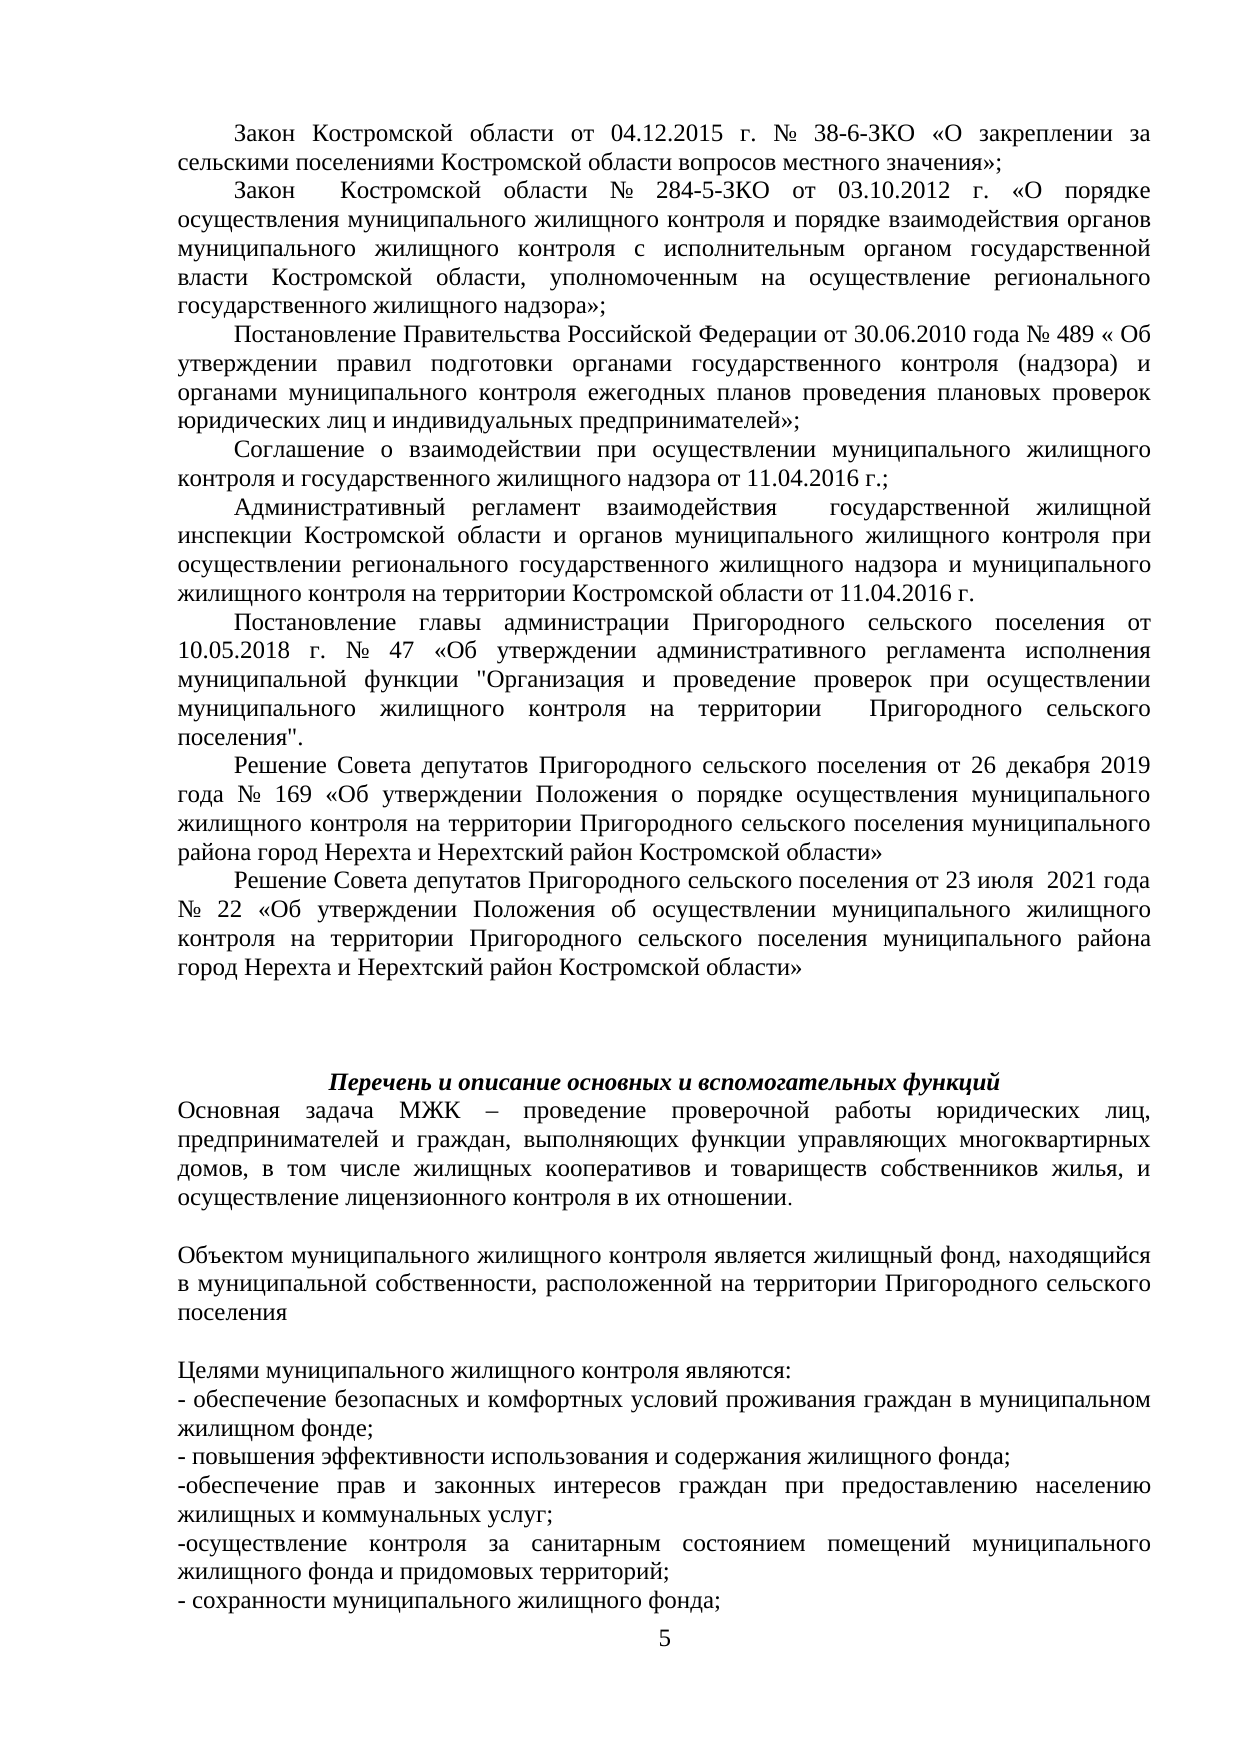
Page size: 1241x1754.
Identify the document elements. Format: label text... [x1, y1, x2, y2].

text Объектом муниципального жилищного контроля является жилищный фонд, находящийся в муниципальной собственности, расположенной на территории Пригородного сельского поселения [177, 1240, 1152, 1326]
text -обеспечение прав и законных интересов граждан при предоставлению населению жилищных и коммунальных услуг; [177, 1470, 1152, 1528]
text Закон Костромской области № 284-5-ЗКО от 03.10.2012 г. «О порядке осуществления муниципального жилищного контроля и порядке взаимодействия органов муниципального жилищного контроля с исполнительным органом государственной власти Костромской области, уполномоченным на осуществление регионального государственного жилищного надзора»; [177, 176, 1152, 319]
text Решение Совета депутатов Пригородного сельского поселения от 23 июля 2021 года № 22 «Об утверждении Положения об осуществлении муниципального жилищного контроля на территории Пригородного сельского поселения муниципального района город Нерехта и Нерехтский район Костромской области» [177, 866, 1152, 981]
text Закон Костромской области от 04.12.2015 г. № 38-6-ЗКО «О закреплении за сельскими поселениями Костромской области вопросов местного значения»; [177, 118, 1152, 176]
text Административный регламент взаимодействия государственной жилищной инспекции Костромской области и органов муниципального жилищного контроля при осуществлении регионального государственного жилищного надзора и муниципального жилищного контроля на территории Костромской области от 11.04.2016 г. [177, 492, 1152, 607]
text Соглашение о взаимодействии при осуществлении муниципального жилищного контроля и государственного жилищного надзора от 11.04.2016 г.; [177, 434, 1152, 492]
text Основная задача МЖК – проведение проверочной работы юридических лиц, предпринимателей и граждан, выполняющих функции управляющих многоквартирных домов, в том числе жилищных кооперативов и товариществ собственников жилья, и осуществление лицензионного контроля в их отношении. [177, 1096, 1152, 1211]
text Постановление Правительства Российской Федерации от 30.06.2010 года № 489 « Об утверждении правил подготовки органами государственного контроля (надзора) и органами муниципального контроля ежегодных планов проведения плановых проверок юридических лиц и индивидуальных предпринимателей»; [177, 319, 1152, 434]
text Постановление главы администрации Пригородного сельского поселения от 10.05.2018 г. № 47 «Об утверждении административного регламента исполнения муниципальной функции "Организация и проведение проверок при осуществлении муниципального жилищного контроля на территории Пригородного сельского поселения". [177, 607, 1152, 751]
text -осуществление контроля за санитарным состоянием помещений муниципального жилищного фонда и придомовых территорий; [177, 1528, 1152, 1585]
text Перечень и описание основных и вспомогательных функций [177, 1067, 1152, 1096]
text - сохранности муниципального жилищного фонда; [177, 1585, 1152, 1614]
text - повышения эффективности использования и содержания жилищного фонда; [177, 1441, 1152, 1470]
text Целями муниципального жилищного контроля являются: [177, 1355, 1152, 1384]
text Решение Совета депутатов Пригородного сельского поселения от 26 декабря 2019 года № 169 «Об утверждении Положения о порядке осуществления муниципального жилищного контроля на территории Пригородного сельского поселения муниципального района город Нерехта и Нерехтский район Костромской области» [177, 751, 1152, 866]
text - обеспечение безопасных и комфортных условий проживания граждан в муниципальном жилищном фонде; [177, 1384, 1152, 1441]
